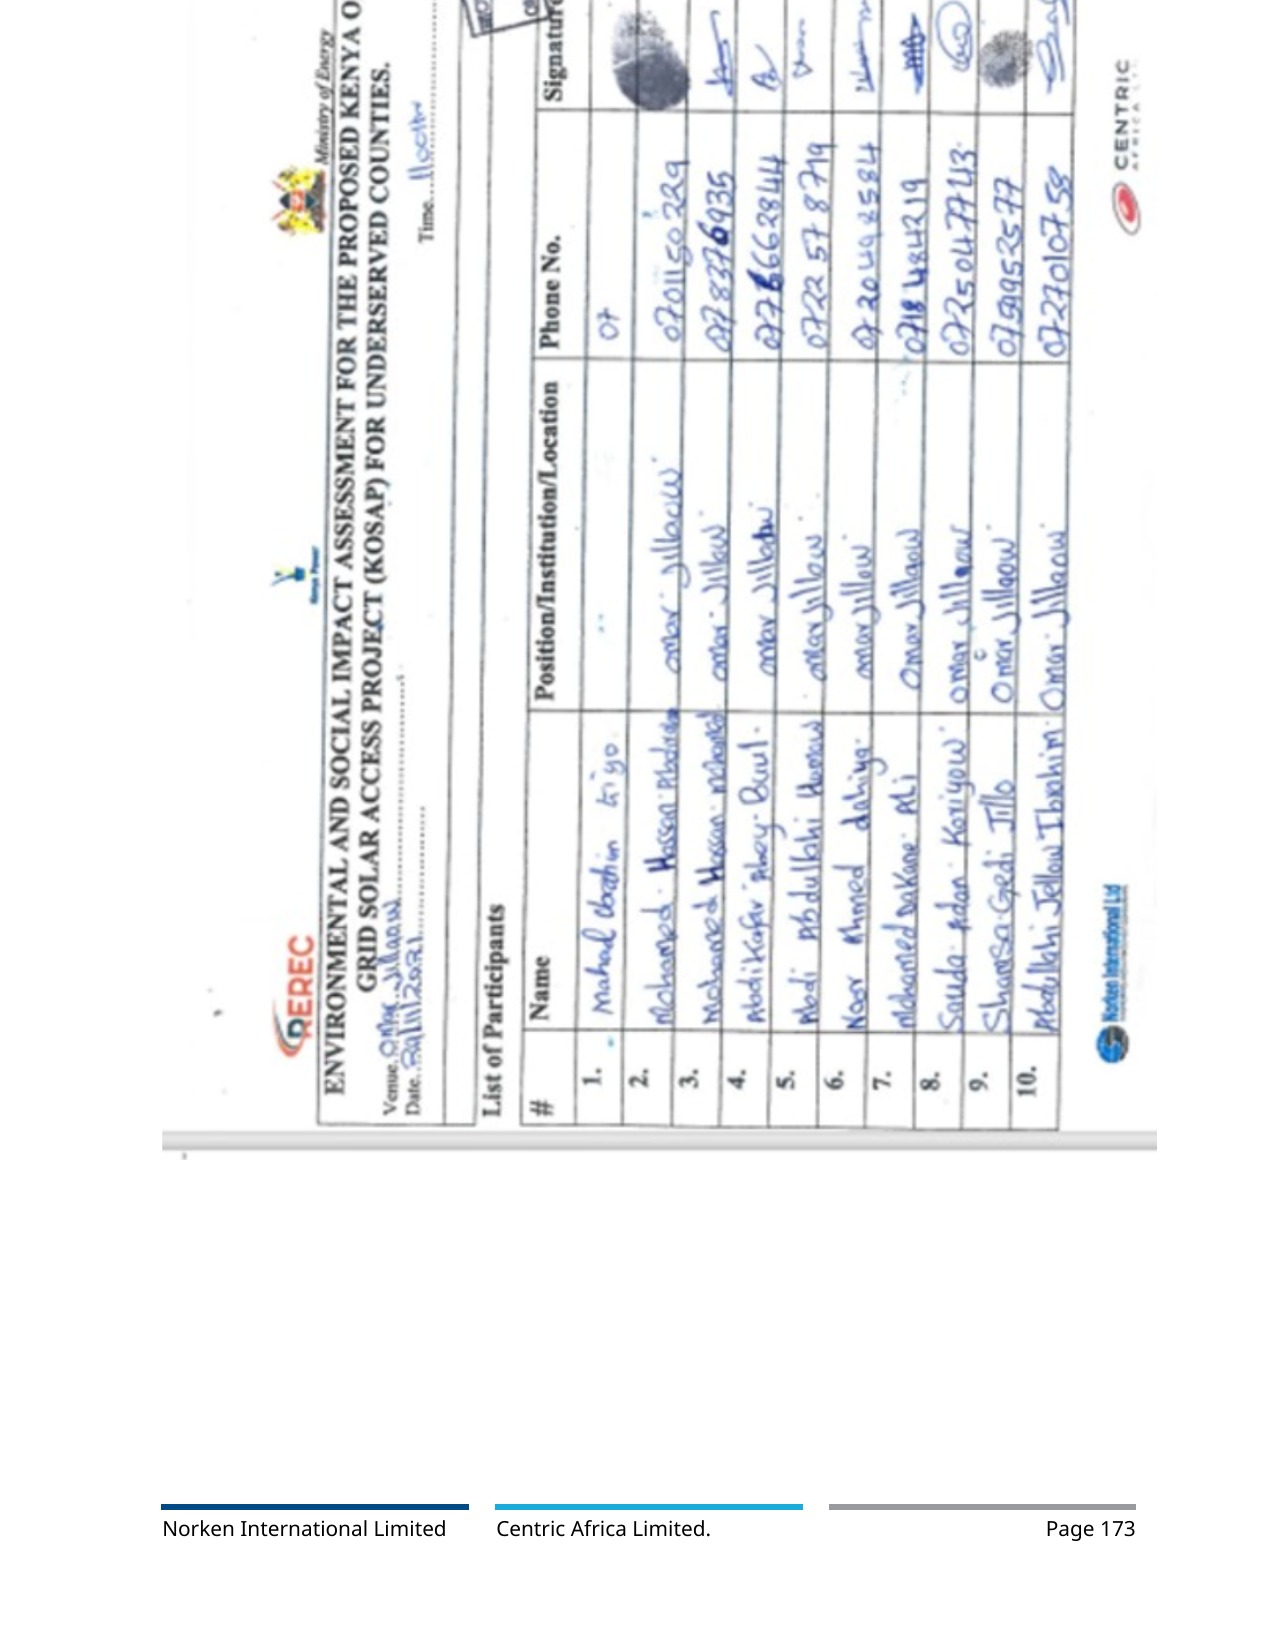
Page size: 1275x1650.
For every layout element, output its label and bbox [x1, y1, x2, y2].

picture [163, 0, 1157, 1158]
